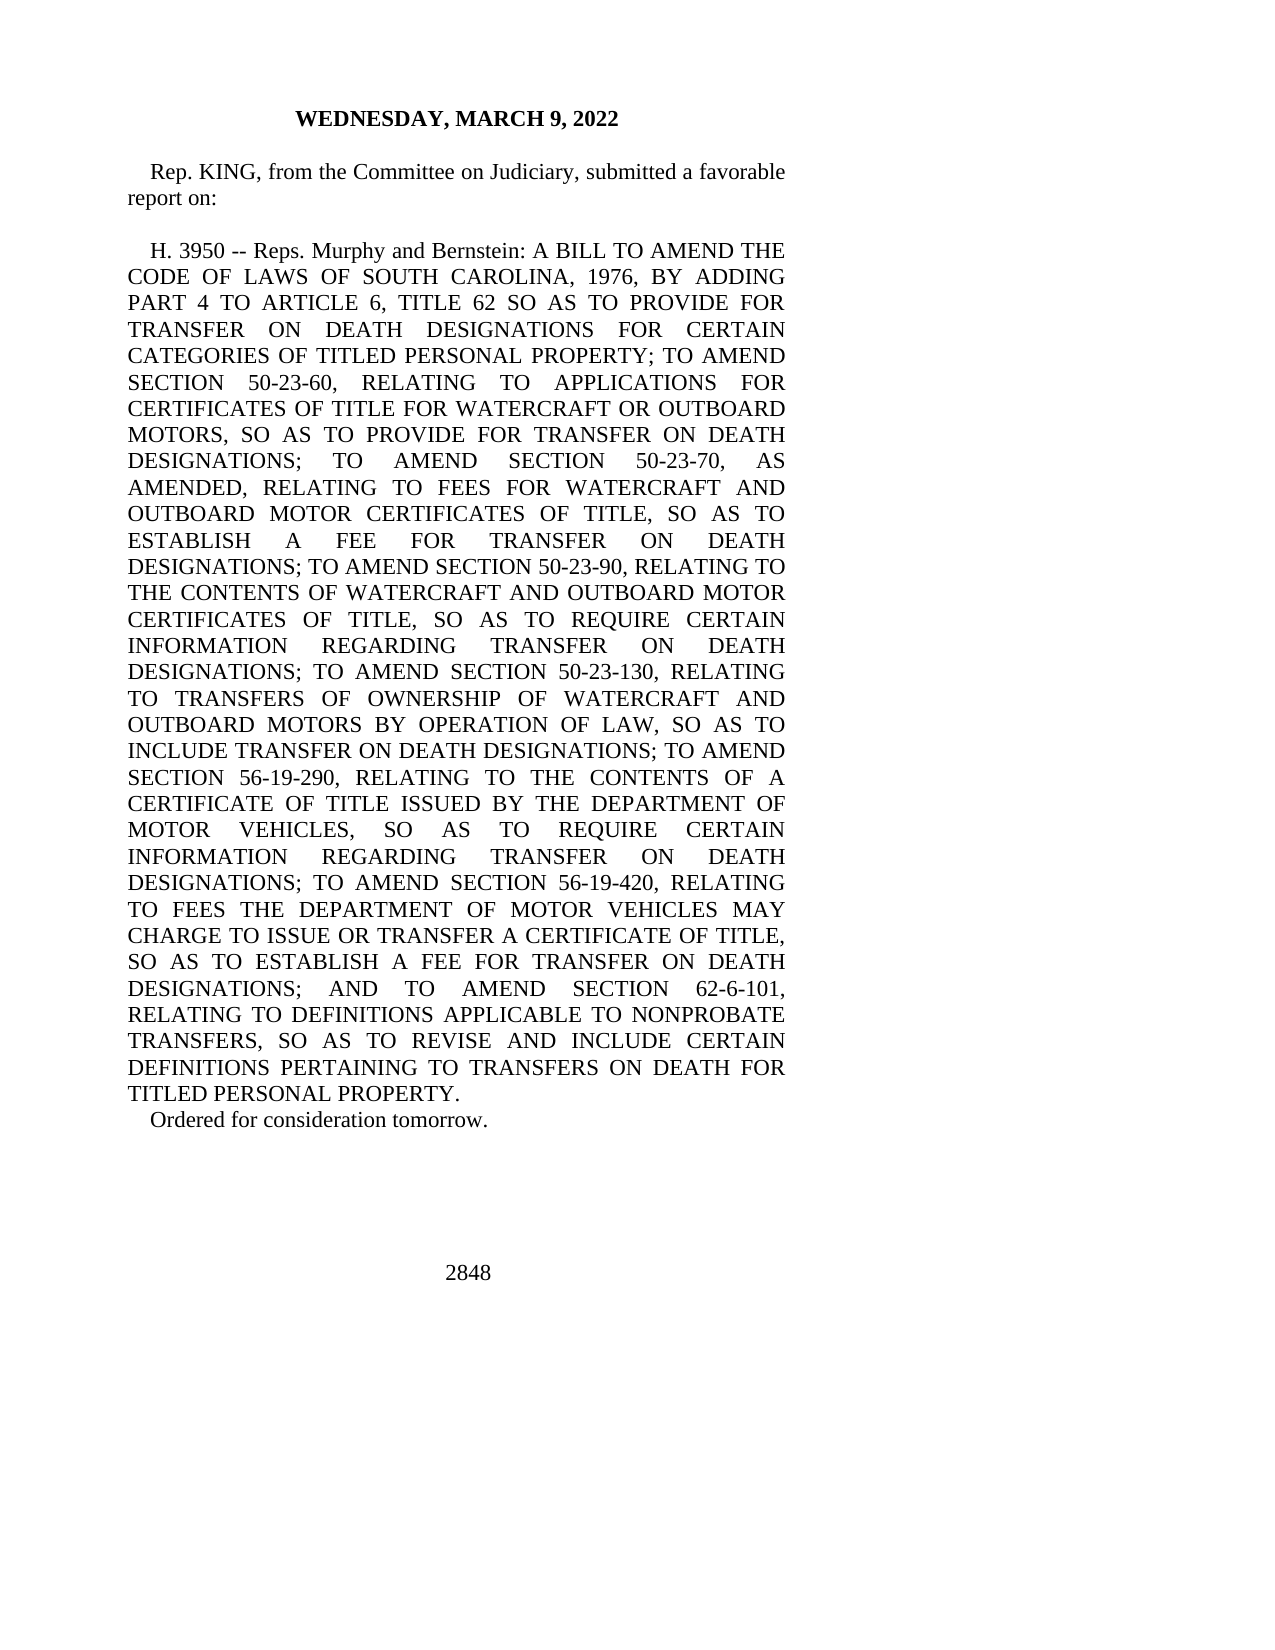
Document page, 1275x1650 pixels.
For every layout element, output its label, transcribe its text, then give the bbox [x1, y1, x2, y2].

text Rep. KING, from the Committee on Judiciary, submitted a favorable report on: [127, 158, 786, 210]
text H. 3950 -- Reps. Murphy and Bernstein: A BILL TO AMEND THE CODE OF LAWS OF SOUTH CAROLINA, 1976, BY ADDING PART 4 TO ARTICLE 6, TITLE 62 SO AS TO PROVIDE FOR TRANSFER ON DEATH DESIGNATIONS FOR CERTAIN CATEGORIES OF TITLED PERSONAL PROPERTY; TO AMEND SECTION 50-23-60, RELATING TO APPLICATIONS FOR CERTIFICATES OF TITLE FOR WATERCRAFT OR OUTBOARD MOTORS, SO AS TO PROVIDE FOR TRANSFER ON DEATH DESIGNATIONS; TO AMEND SECTION 50-23-70, AS AMENDED, RELATING TO FEES FOR WATERCRAFT AND OUTBOARD MOTOR CERTIFICATES OF TITLE, SO AS TO ESTABLISH A FEE FOR TRANSFER ON DEATH DESIGNATIONS; TO AMEND SECTION 50-23-90, RELATING TO THE CONTENTS OF WATERCRAFT AND OUTBOARD MOTOR CERTIFICATES OF TITLE, SO AS TO REQUIRE CERTAIN INFORMATION REGARDING TRANSFER ON DEATH DESIGNATIONS; TO AMEND SECTION 50-23-130, RELATING TO TRANSFERS OF OWNERSHIP OF WATERCRAFT AND OUTBOARD MOTORS BY OPERATION OF LAW, SO AS TO INCLUDE TRANSFER ON DEATH DESIGNATIONS; TO AMEND SECTION 56-19-290, RELATING TO THE CONTENTS OF A CERTIFICATE OF TITLE ISSUED BY THE DEPARTMENT OF MOTOR VEHICLES, SO AS TO REQUIRE CERTAIN INFORMATION REGARDING TRANSFER ON DEATH DESIGNATIONS; TO AMEND SECTION 56-19-420, RELATING TO FEES THE DEPARTMENT OF MOTOR VEHICLES MAY CHARGE TO ISSUE OR TRANSFER A CERTIFICATE OF TITLE, SO AS TO ESTABLISH A FEE FOR TRANSFER ON DEATH DESIGNATIONS; AND TO AMEND SECTION 62-6-101, RELATING TO DEFINITIONS APPLICABLE TO NONPROBATE TRANSFERS, SO AS TO REVISE AND INCLUDE CERTAIN DEFINITIONS PERTAINING TO TRANSFERS ON DEATH FOR TITLED PERSONAL PROPERTY. [127, 237, 786, 1106]
text Ordered for consideration tomorrow. [127, 1106, 786, 1133]
